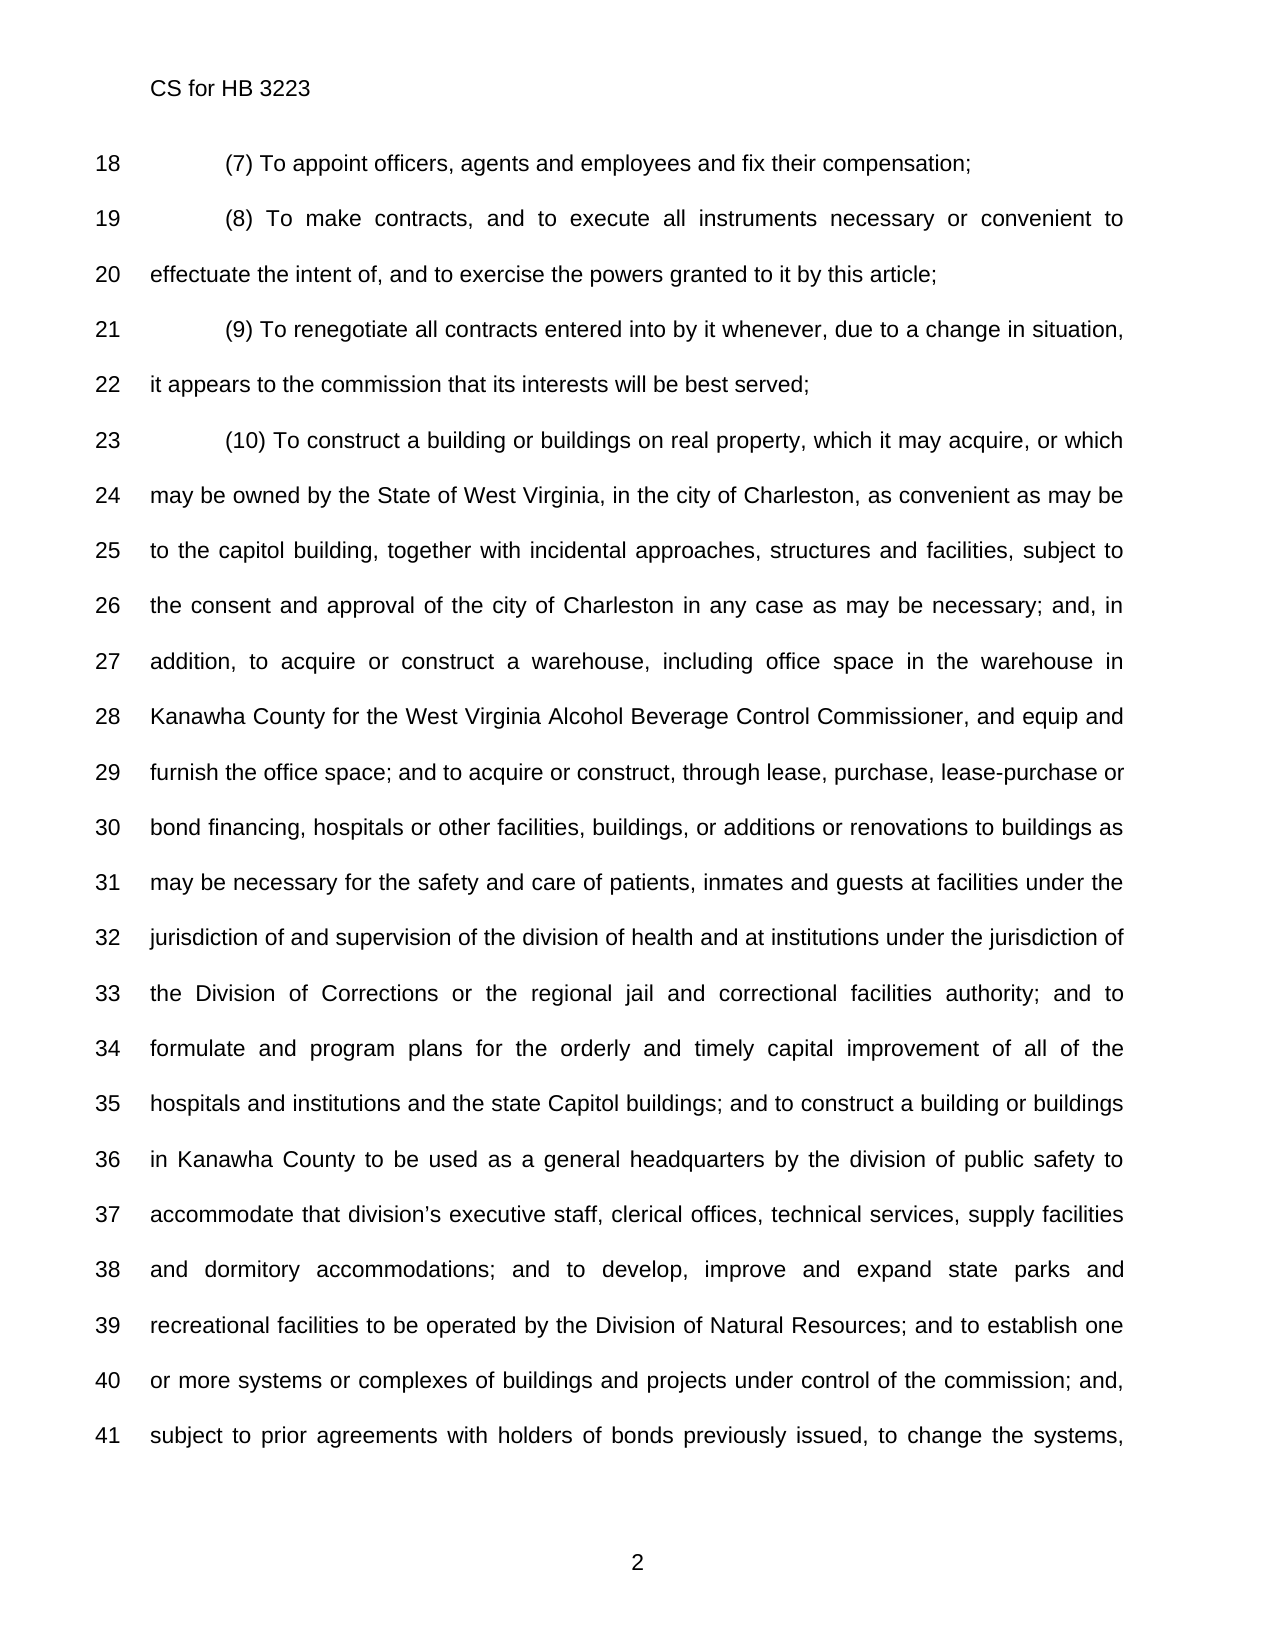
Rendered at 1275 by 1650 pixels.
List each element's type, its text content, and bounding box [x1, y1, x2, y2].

text (8) To make contracts, and to execute all instruments necessary or convenient to effectuate the intent of, and to exercise the powers granted to it by this article; [150, 205, 1125, 287]
text (7) To appoint officers, agents and employees and fix their compensation; [150, 150, 1125, 176]
text (9) To renegotiate all contracts entered into by it whenever, due to a change in situation, it appears to the commission that its interests will be best served; [150, 316, 1125, 398]
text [150, 427, 1125, 1448]
